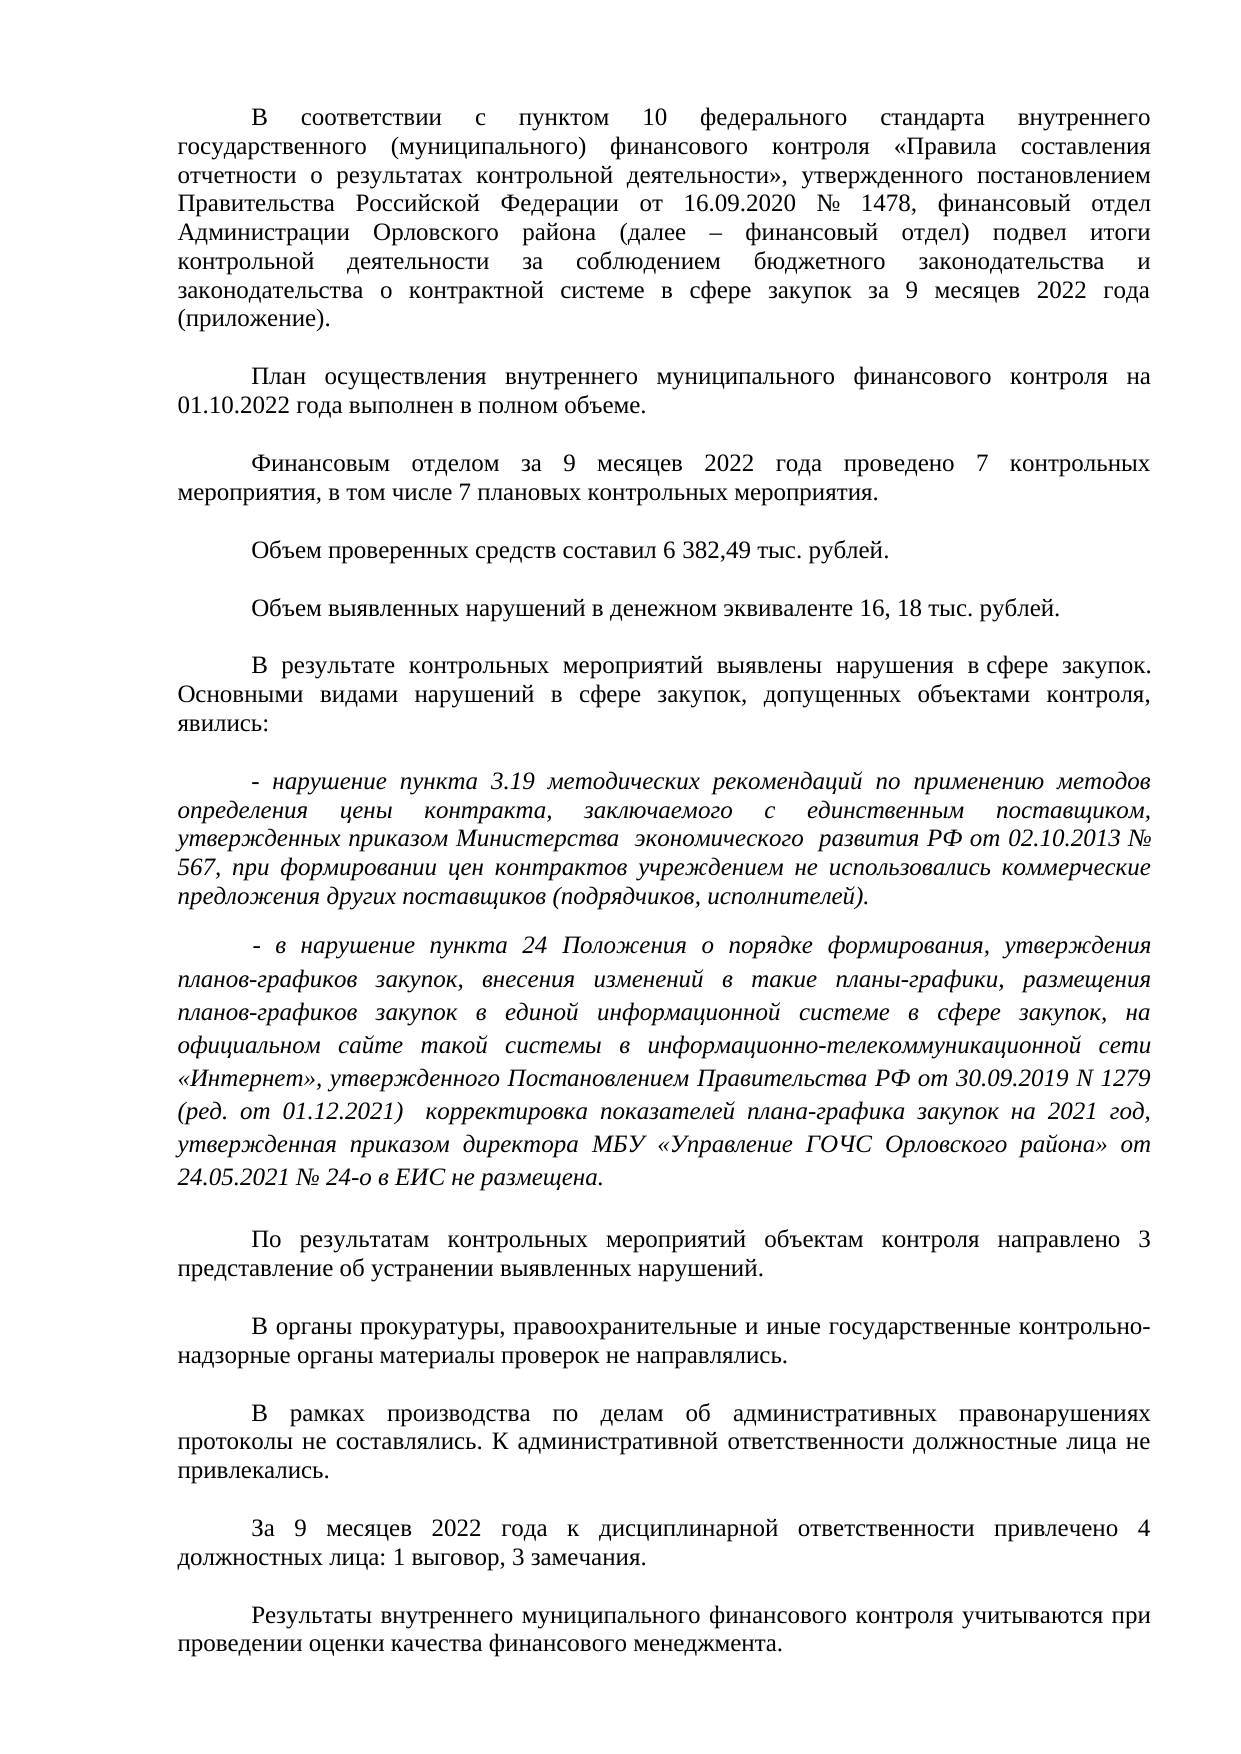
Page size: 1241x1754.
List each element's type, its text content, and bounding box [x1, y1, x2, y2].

text В органы прокуратуры, правоохранительные и иные государственные контрольно-надзорные органы материалы проверок не направлялись. [177, 1311, 1152, 1368]
text Результаты внутреннего муниципального финансового контроля учитываются при проведении оценки качества финансового менеджмента. [177, 1600, 1152, 1657]
text В соответствии с пунктом 10 федерального стандарта внутреннего государственного (муниципального) финансового контроля «Правила составления отчетности о результатах контрольной деятельности», утвержденного постановлением Правительства Российской Федерации от 16.09.2020 № 1478, финансовый отдел Администрации Орловского района (далее – финансовый отдел) подвел итоги контрольной деятельности за соблюдением бюджетного законодательства и законодательства о контрактной системе в сфере закупок за 9 месяцев 2022 года (приложение). [177, 102, 1152, 332]
text Объем выявленных нарушений в денежном эквиваленте 16, 18 тыс. рублей. [177, 593, 1152, 621]
text - в нарушение пункта 24 Положения о порядке формирования, утверждения планов-графиков закупок, внесения изменений в такие планы-графики, размещения планов-графиков закупок в единой информационной системе в сфере закупок, на официальном сайте такой системы в информационно-телекоммуникационной сети «Интернет», утвержденного Постановлением Правительства РФ от 30.09.2019 N 1279 (ред. от 01.12.2021) корректировка показателей плана-графика закупок на 2021 год, утвержденная приказом директора МБУ «Управление ГОЧС Орловского района» от 24.05.2021 № 24-о в ЕИС не размещена. [177, 931, 1152, 1191]
text По результатам контрольных мероприятий объектам контроля направлено 3 представление об устранении выявленных нарушений. [177, 1224, 1152, 1282]
text В рамках производства по делам об административных правонарушениях протоколы не составлялись. К административной ответственности должностные лица не привлекались. [177, 1398, 1152, 1484]
text За 9 месяцев 2022 года к дисциплинарной ответственности привлечено 4 должностных лица: 1 выговор, 3 замечания. [177, 1513, 1152, 1571]
text В результате контрольных мероприятий выявлены нарушения в сфере закупок. Основными видами нарушений в сфере закупок, допущенных объектами контроля, явились: [177, 651, 1152, 737]
text Финансовым отделом за 9 месяцев 2022 года проведено 7 контрольных мероприятия, в том числе 7 плановых контрольных мероприятия. [177, 448, 1152, 506]
list - нарушение пункта 3.19 методических рекомендаций по применению методов определения цены контракта, заключаемого с единственным поставщиком, утвержденных приказом Министерства экономического развития РФ от 02.10.2013 № 567, при формировании цен контрактов учреждением не использовались коммерческие предложения других поставщиков (подрядчиков, исполнителей). [177, 766, 1152, 910]
text План осуществления внутреннего муниципального финансового контроля на 01.10.2022 года выполнен в полном объеме. [177, 361, 1152, 419]
text Объем проверенных средств составил 6 382,49 тыс. рублей. [177, 535, 1152, 563]
